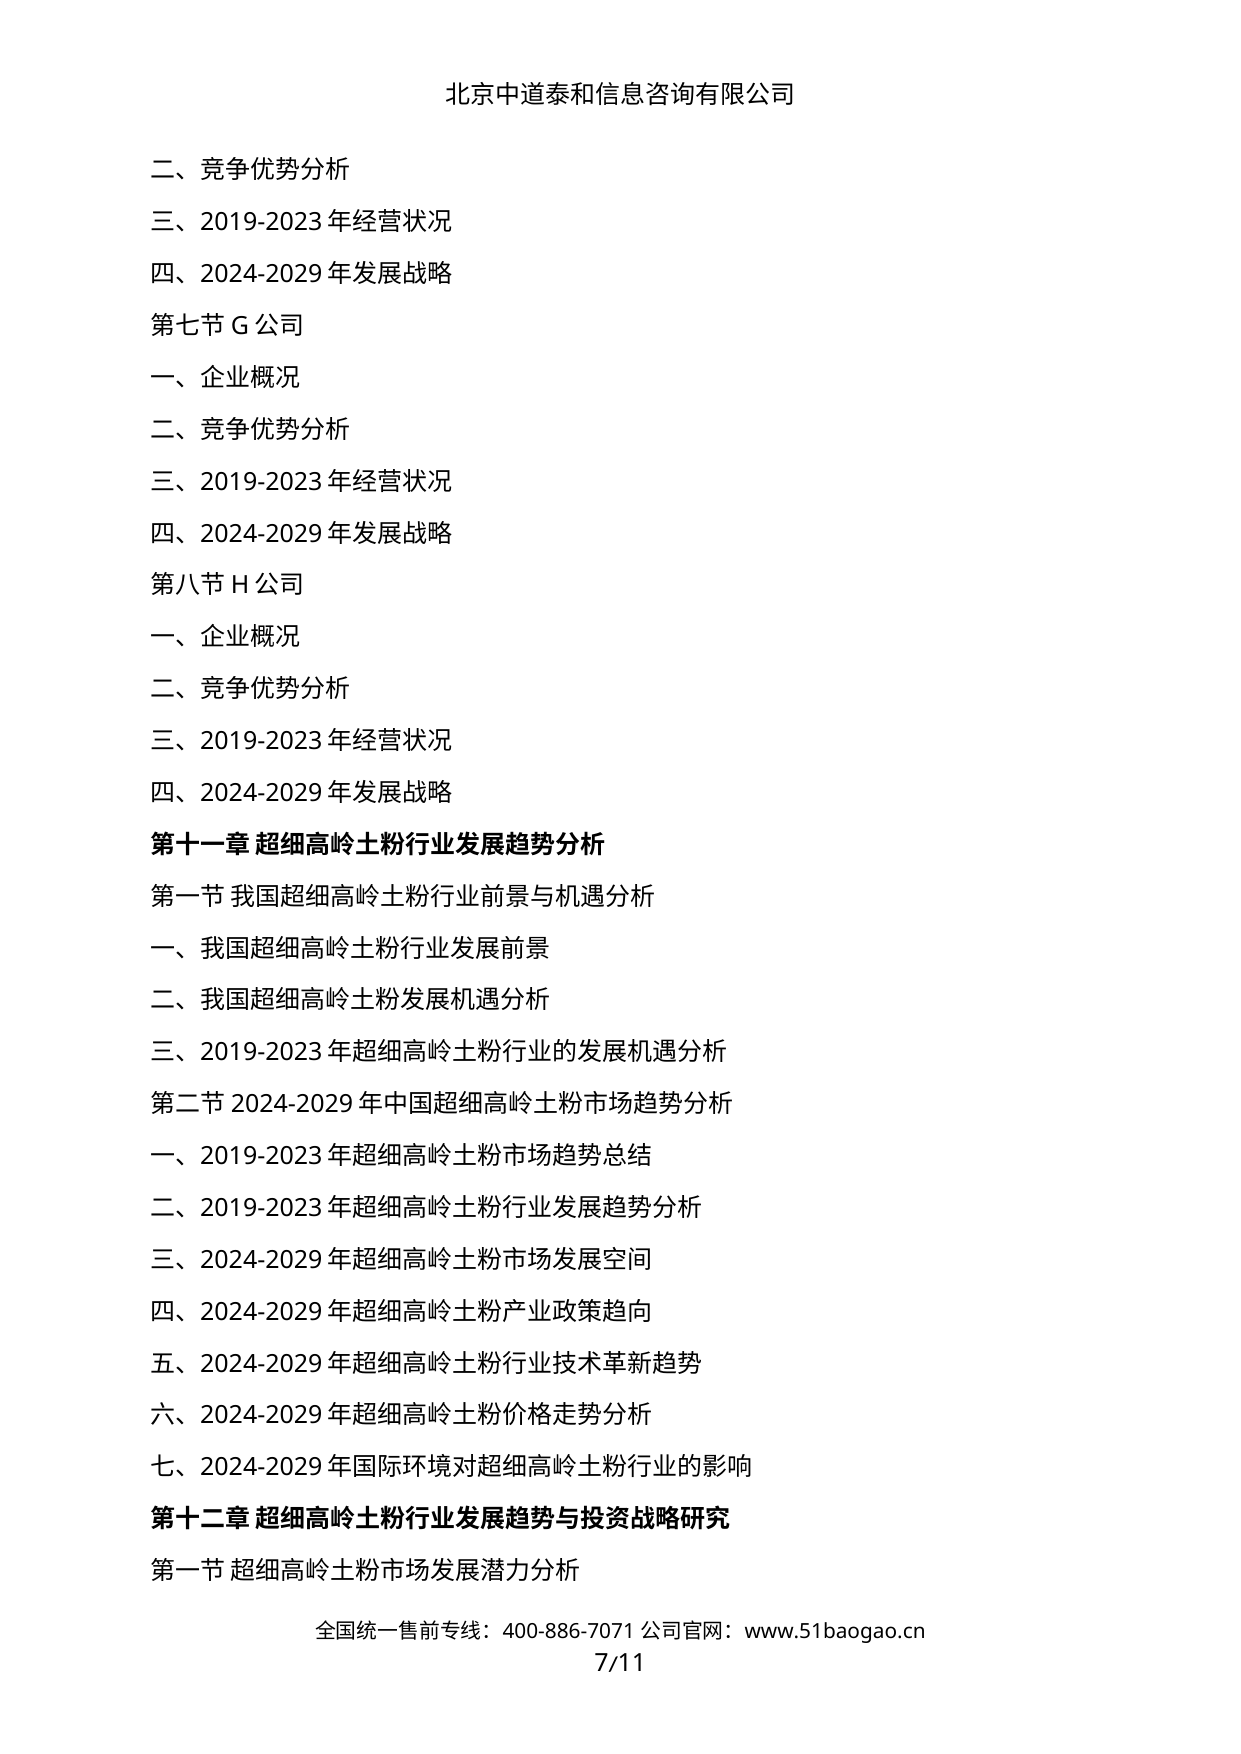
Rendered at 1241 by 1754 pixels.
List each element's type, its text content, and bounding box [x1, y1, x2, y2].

text 七、2024-2029年国际环境对超细高岭土粉行业的影响 [150, 1447, 1090, 1483]
text 二、2019-2023年超细高岭土粉行业发展趋势分析 [150, 1187, 1090, 1224]
text 二、竞争优势分析 [150, 409, 1090, 446]
text 二、竞争优势分析 [150, 150, 1090, 186]
text 一、企业概况 [150, 617, 1090, 653]
text 三、2024-2029年超细高岭土粉市场发展空间 [150, 1239, 1090, 1276]
text 一、我国超细高岭土粉行业发展前景 [150, 928, 1090, 964]
text 第七节 G公司 [150, 306, 1090, 342]
text 第十一章 超细高岭土粉行业发展趋势分析 [150, 824, 1090, 861]
text 三、2019-2023年经营状况 [150, 721, 1090, 757]
text 二、我国超细高岭土粉发展机遇分析 [150, 980, 1090, 1016]
text 第一节 我国超细高岭土粉行业前景与机遇分析 [150, 876, 1090, 912]
text 四、2024-2029年发展战略 [150, 772, 1090, 809]
text 一、企业概况 [150, 357, 1090, 394]
text 四、2024-2029年超细高岭土粉产业政策趋向 [150, 1291, 1090, 1327]
text 五、2024-2029年超细高岭土粉行业技术革新趋势 [150, 1343, 1090, 1379]
text 第二节 2024-2029年中国超细高岭土粉市场趋势分析 [150, 1084, 1090, 1120]
text 三、2019-2023年经营状况 [150, 461, 1090, 497]
text 三、2019-2023年超细高岭土粉行业的发展机遇分析 [150, 1032, 1090, 1068]
text 一、2019-2023年超细高岭土粉市场趋势总结 [150, 1136, 1090, 1172]
text 六、2024-2029年超细高岭土粉价格走势分析 [150, 1395, 1090, 1431]
text 四、2024-2029年发展战略 [150, 513, 1090, 549]
text 第八节 H公司 [150, 565, 1090, 601]
text 第十二章 超细高岭土粉行业发展趋势与投资战略研究 [150, 1499, 1090, 1535]
text 第一节 超细高岭土粉市场发展潜力分析 [150, 1551, 1090, 1587]
text 二、竞争优势分析 [150, 669, 1090, 705]
text 三、2019-2023年经营状况 [150, 202, 1090, 238]
text 四、2024-2029年发展战略 [150, 254, 1090, 290]
